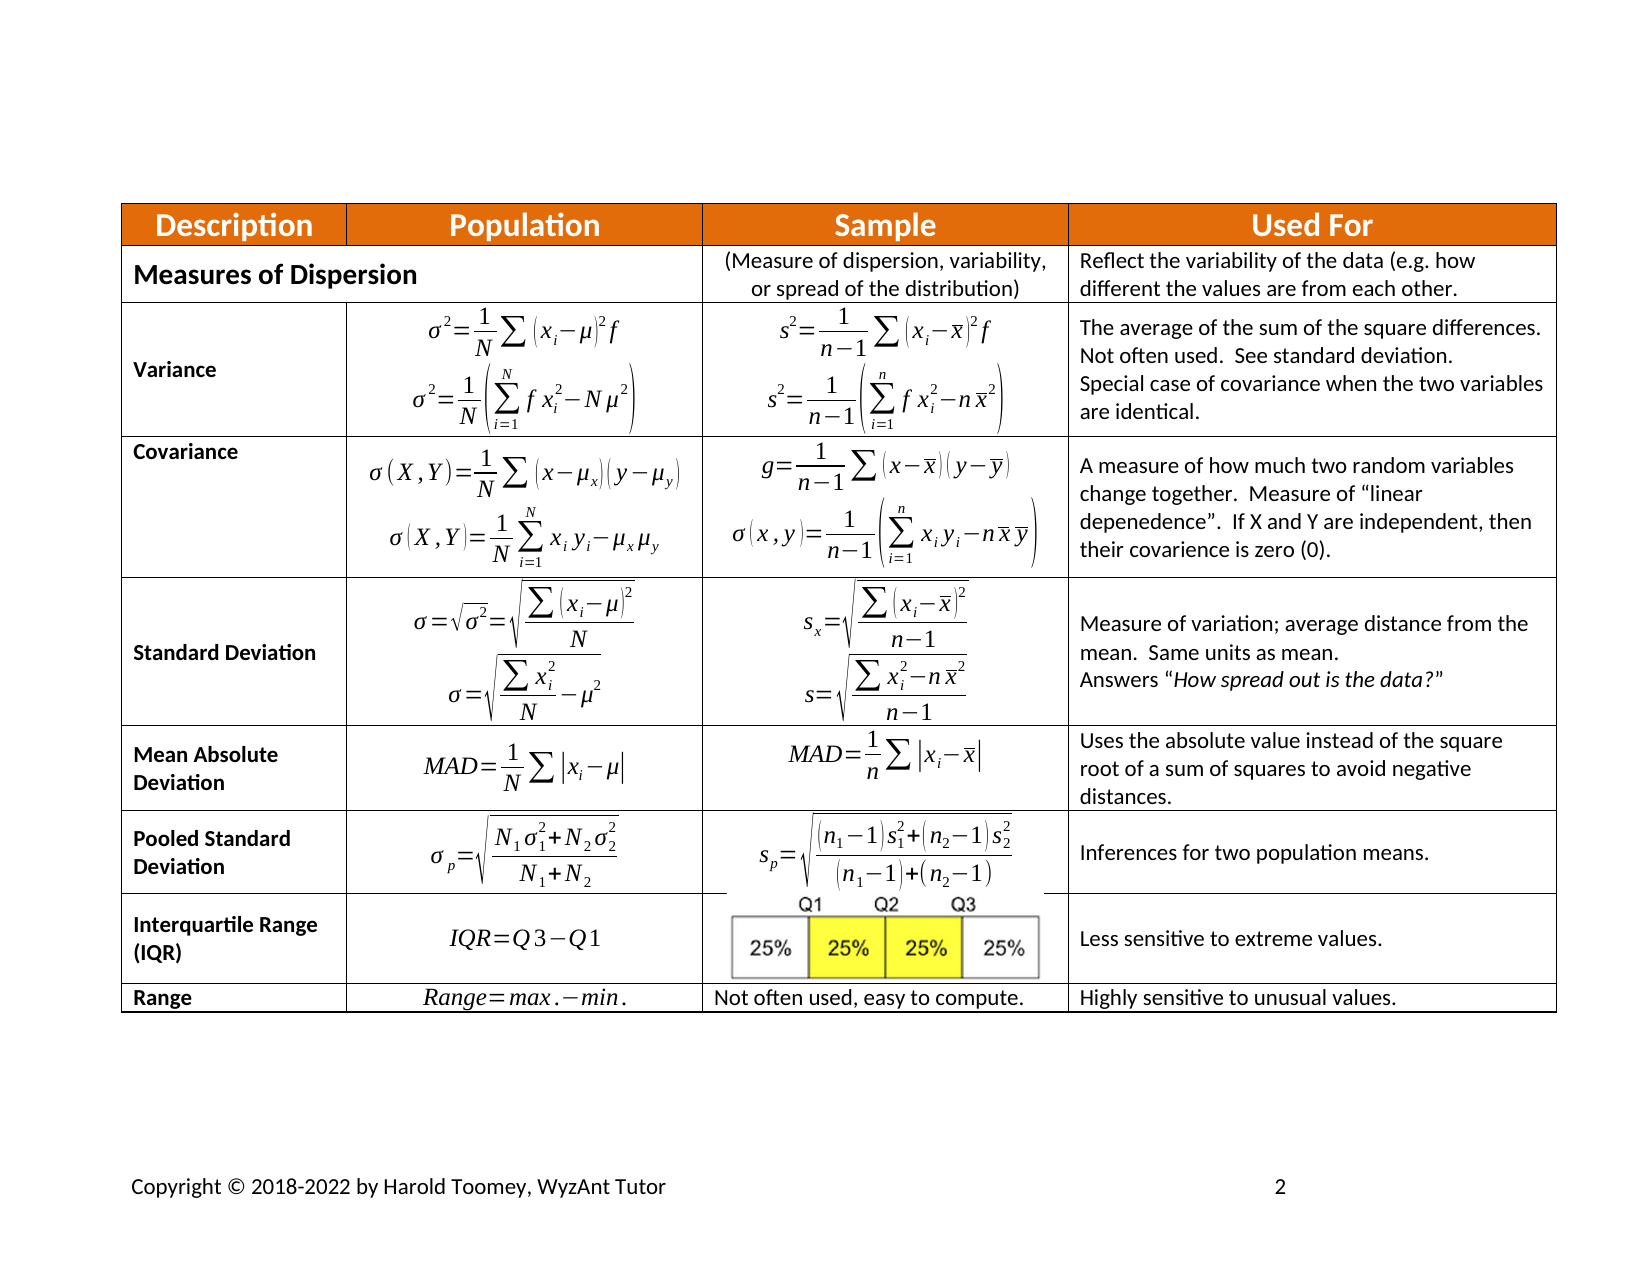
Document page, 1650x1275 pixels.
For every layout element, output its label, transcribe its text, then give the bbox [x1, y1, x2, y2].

table_cell [703, 726, 1068, 810]
table_cell [703, 437, 1068, 577]
table_cell Reflect the variability of the data (e.g. how different the values are from each other. [1069, 246, 1556, 302]
table_cell [347, 303, 702, 436]
table_cell [1044, 894, 1068, 982]
picture [726, 893, 1044, 983]
table_cell [347, 811, 702, 892]
table_cell A measure of how much two random variables change together. Measure of “linear depenedence”. If X and Y are independent, then their covarience is zero (0). [1069, 437, 1556, 577]
table_cell [703, 811, 1068, 892]
table_cell Measures of Dispersion [122, 246, 702, 302]
table_cell [347, 894, 702, 982]
table_cell [347, 437, 702, 577]
table_cell Standard Deviation [122, 578, 346, 725]
table_cell Covariance [122, 437, 346, 577]
table_cell Measure of variation; average distance from the mean. Same units as mean. Answers “How spread out is the data?” [1069, 578, 1556, 725]
table_cell [703, 894, 726, 982]
table_cell [347, 726, 702, 810]
table_cell Variance [122, 303, 346, 436]
table_cell [347, 578, 702, 725]
table_header Used For [1069, 204, 1556, 245]
table_cell Inferences for two population means. [1069, 811, 1556, 892]
table_cell The average of the sum of the square differences. Not often used. See standard deviation. Special case of covariance when the two variables are identical. [1069, 303, 1556, 436]
table_cell Mean Absolute Deviation [122, 726, 346, 810]
table_cell Highly sensitive to unusual values. [1069, 984, 1556, 1011]
table_cell [347, 984, 702, 1011]
table_cell Not often used, easy to compute. [703, 984, 1068, 1011]
table_cell Pooled Standard Deviation [122, 811, 346, 892]
table_cell [703, 303, 1068, 436]
table_cell (Measure of dispersion, variability, or spread of the distribution) [703, 246, 1068, 302]
table_header Sample [703, 204, 1068, 245]
table_header Population [347, 204, 702, 245]
table_cell [703, 578, 1068, 725]
table_cell Interquartile Range (IQR) [122, 894, 346, 982]
table_header Description [122, 204, 346, 245]
table_cell Uses the absolute value instead of the square root of a sum of squares to avoid negative distances. [1069, 726, 1556, 810]
table_cell Less sensitive to extreme values. [1069, 894, 1556, 982]
table_cell Range [122, 984, 346, 1011]
